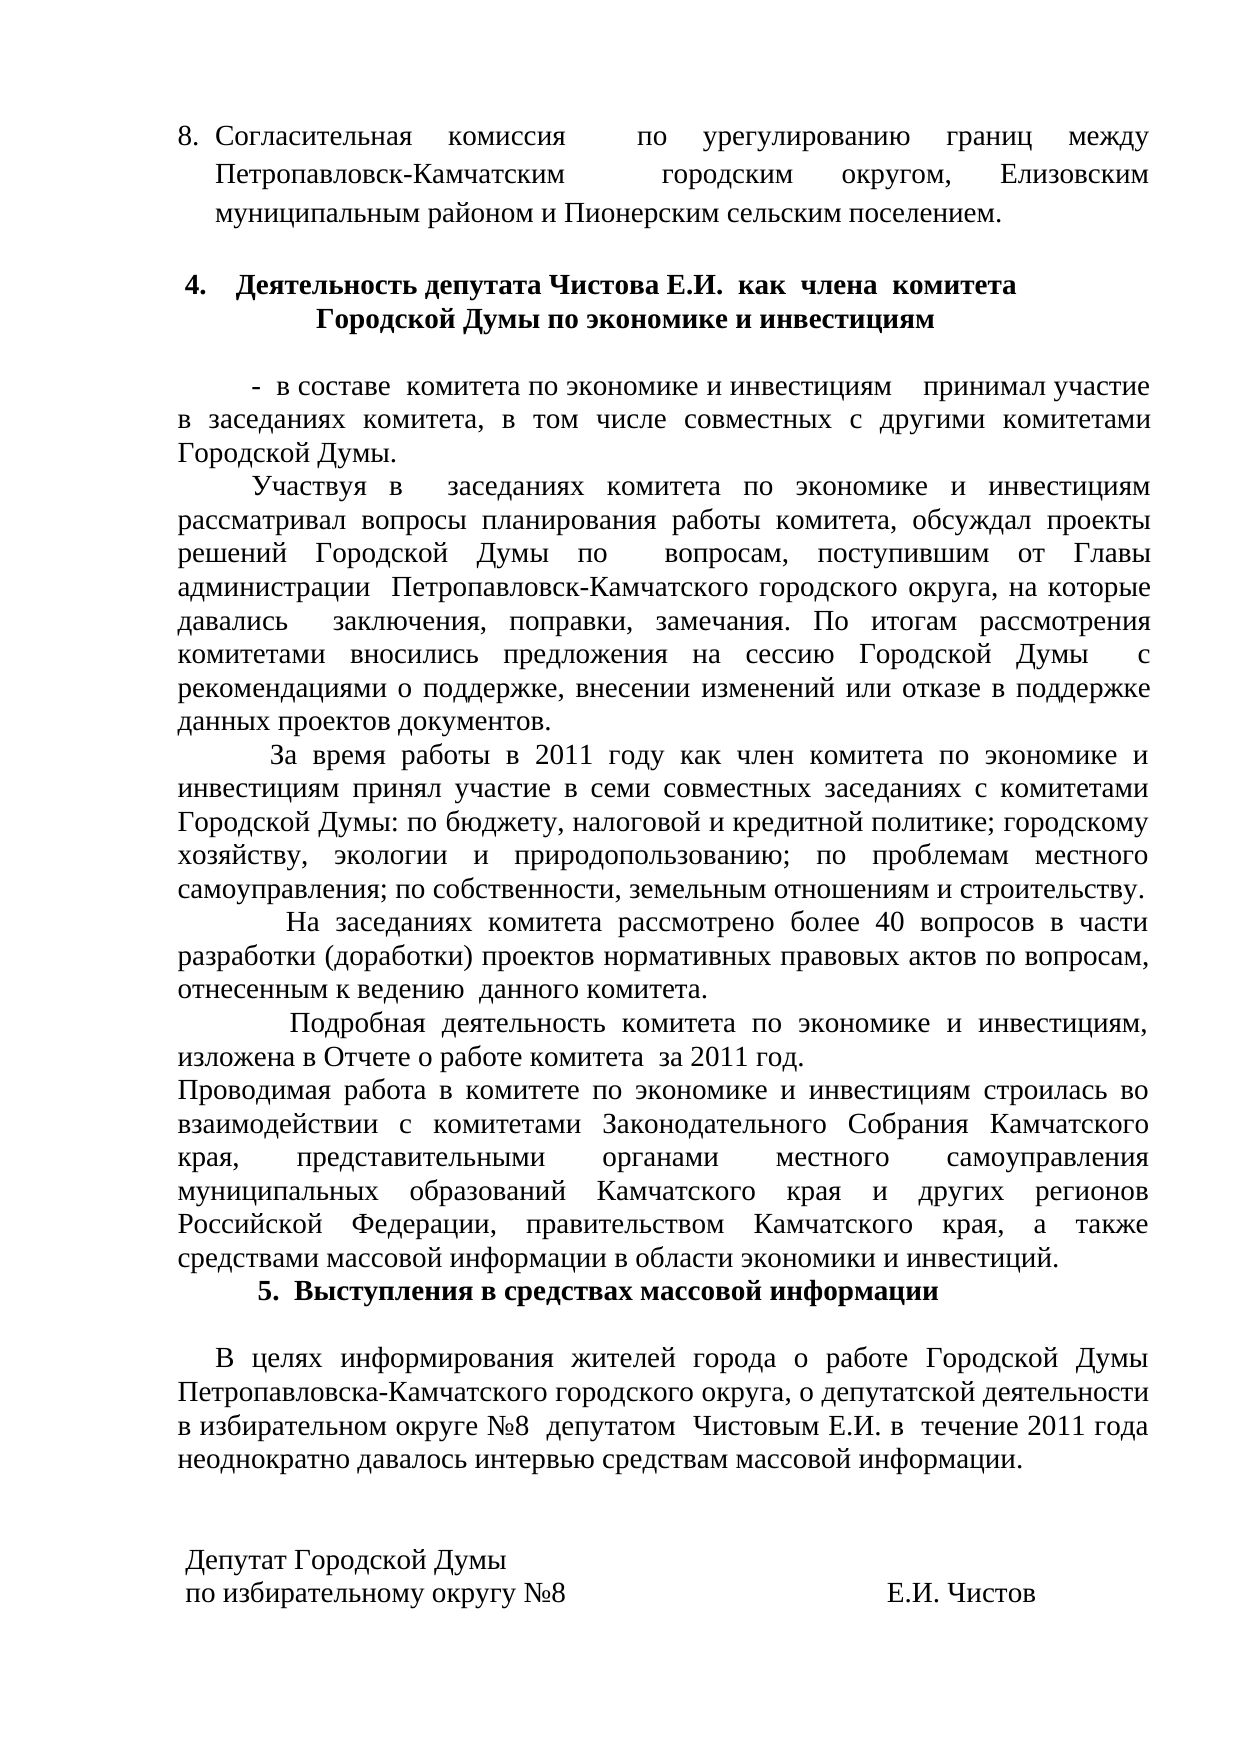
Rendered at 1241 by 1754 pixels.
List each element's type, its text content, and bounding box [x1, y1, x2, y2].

text - в составе комитета по экономике и инвестициям принимал участие в заседаниях комитета, в том числе совместных с другими комитетами Городской Думы. [177, 368, 1152, 468]
text За время работы в 2011 году как член комитета по экономике и инвестициям принял участие в семи совместных заседаниях с комитетами Городской Думы: по бюджету, налоговой и кредитной политике; городскому хозяйству, экологии и природопользованию; по проблемам местного самоуправления; по собственности, земельным отношениям и строительству. [177, 737, 1149, 904]
text по избирательному округу №8 Е.И. Чистов [148, 1575, 1149, 1609]
list Согласительная комиссия по урегулированию границ между Петропавловск-Камчатским городским округом, Елизовским муниципальным районом и Пионерским сельским поселением. [177, 118, 1149, 229]
text Депутат Городской Думы [148, 1542, 1149, 1575]
text Участвуя в заседаниях комитета по экономике и инвестициям рассматривал вопросы планирования работы комитета, обсуждал проекты решений Городской Думы по вопросам, поступившим от Главы администрации Петропавловск-Камчатского городского округа, на которые давались заключения, поправки, замечания. По итогам рассмотрения комитетами вносились предложения на сессию Городской Думы с рекомендациями о поддержке, внесении изменений или отказе в поддержке данных проектов документов. [177, 468, 1152, 737]
text Подробная деятельность комитета по экономике и инвестициям, изложена в Отчете о работе комитета за 2011 год. [177, 1005, 1149, 1072]
text В целях информирования жителей города о работе Городской Думы Петропавловска-Камчатского городского округа, о депутатской деятельности в избирательном округе №8 депутатом Чистовым Е.И. в течение 2011 года неоднократно давалось интервью средствам массовой информации. [177, 1341, 1149, 1475]
text 4. Деятельность депутата Чистова Е.И. как члена комитета [177, 267, 1149, 301]
text 5. Выступления в средствах массовой информации [177, 1273, 1149, 1307]
text Проводимая работа в комитете по экономике и инвестициям строилась во взаимодействии с комитетами Законодательного Собрания Камчатского края, представительными органами местного самоуправления муниципальных образований Камчатского края и других регионов Российской Федерации, правительством Камчатского края, а также средствами массовой информации в области экономики и инвестиций. [177, 1072, 1149, 1273]
text Городской Думы по экономике и инвестициям [177, 301, 1149, 334]
text На заседаниях комитета рассмотрено более 40 вопросов в части разработки (доработки) проектов нормативных правовых актов по вопросам, отнесенным к ведению данного комитета. [177, 904, 1149, 1005]
